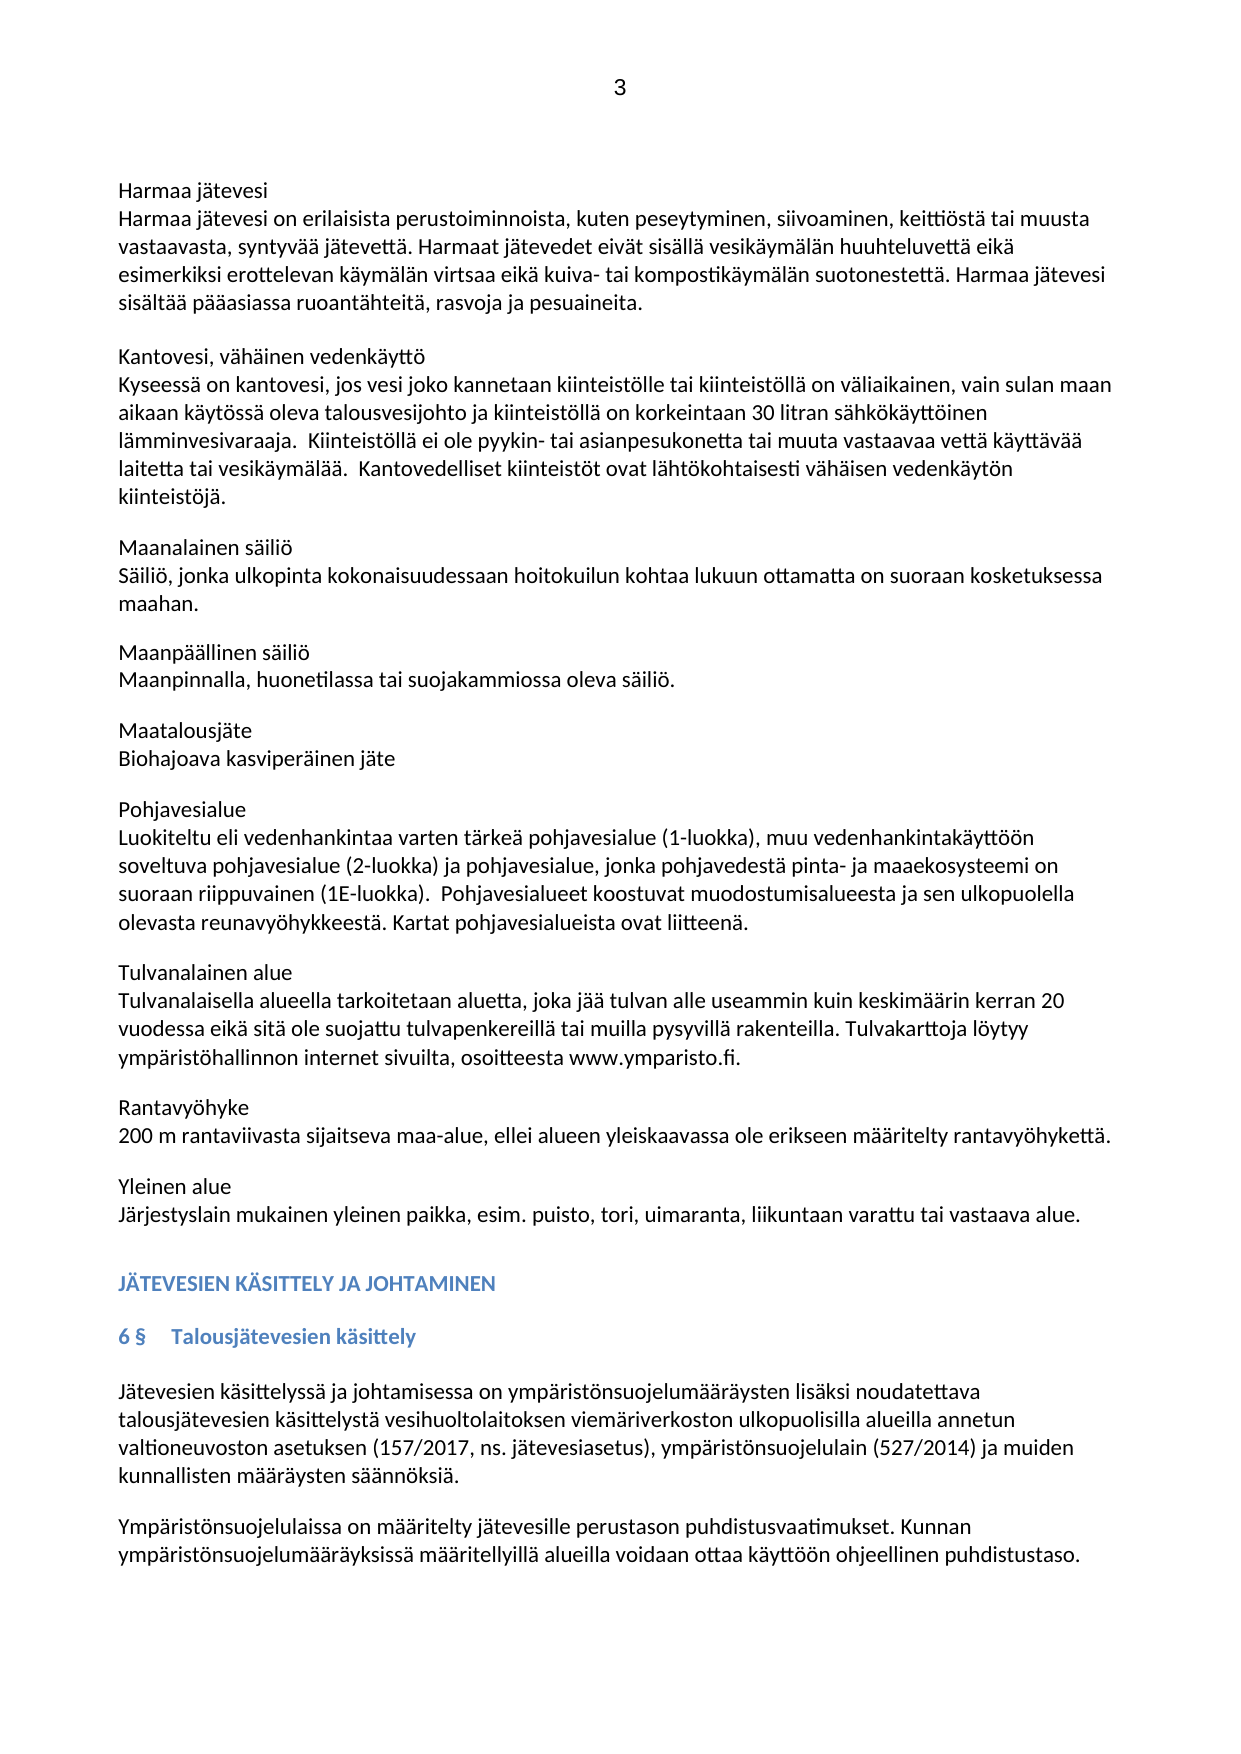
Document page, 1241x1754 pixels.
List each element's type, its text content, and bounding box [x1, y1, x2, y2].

text Maanpäällinen säiliö [118, 638, 1122, 666]
text JÄTEVESIEN KÄSITTELY JA JOHTAMINEN [118, 1269, 1122, 1297]
text Rantavyöhyke [118, 1093, 1122, 1122]
text Yleinen alue [118, 1172, 1122, 1201]
subtitle Talousjätevesien käsittely [118, 1322, 1122, 1350]
text Harmaa jätevesi on erilaisista perustoiminnoista, kuten peseytyminen, siivoaminen, keittiöstä tai muusta vastaavasta, syntyvää jätevettä. Harmaat jätevedet eivät sisällä vesikäymälän huuhteluvettä eikä esimerkiksi erottelevan käymälän virtsaa eikä kuiva- tai kompostikäymälän suotonestettä. Harmaa jätevesi sisältää pääasiassa ruoantähteitä, rasvoja ja pesuaineita. [118, 204, 1122, 316]
text Pohjavesialue [118, 796, 1122, 823]
text 200 m rantaviivasta sijaitseva maa-alue, ellei alueen yleiskaavassa ole erikseen määritelty rantavyöhykettä. [118, 1122, 1122, 1149]
text Maanalainen säiliö [118, 533, 1122, 561]
text Biohajoava kasviperäinen jäte [118, 744, 1122, 773]
text Maatalousjäte [118, 717, 1122, 744]
text Jätevesien käsittelyssä ja johtamisessa on ympäristönsuojelumääräysten lisäksi noudatettava talousjätevesien käsittelystä vesihuoltolaitoksen viemäriverkoston ulkopuolisilla alueilla annetun valtioneuvoston asetuksen (157/2017, ns. jätevesiasetus), ympäristönsuojelulain (527/2014) ja muiden kunnallisten määräysten säännöksiä. [118, 1377, 1122, 1489]
text Maanpinnalla, huonetilassa tai suojakammiossa oleva säiliö. [118, 666, 1122, 694]
text Kantovesi, vähäinen vedenkäyttö [118, 342, 1122, 370]
text Harmaa jätevesi [118, 176, 1122, 204]
text Järjestyslain mukainen yleinen paikka, esim. puisto, tori, uimaranta, liikuntaan varattu tai vastaava alue. [118, 1201, 1122, 1228]
text Ympäristönsuojelulaissa on määritelty jätevesille perustason puhdistusvaatimukset. Kunnan ympäristönsuojelumääräyksissä määritellyillä alueilla voidaan ottaa käyttöön ohjeellinen puhdistustaso. [118, 1512, 1122, 1568]
text Luokiteltu eli vedenhankintaa varten tärkeä pohjavesialue (1-luokka), muu vedenhankintakäyttöön soveltuva pohjavesialue (2-luokka) ja pohjavesialue, jonka pohjavedestä pinta- ja maaekosysteemi on suoraan riippuvainen (1E-luokka). Pohjavesialueet koostuvat muodostumisalueesta ja sen ulkopuolella olevasta reunavyöhykkeestä. Kartat pohjavesialueista ovat liitteenä. [118, 823, 1122, 936]
text Säiliö, jonka ulkopinta kokonaisuudessaan hoitokuilun kohtaa lukuun ottamatta on suoraan kosketuksessa maahan. [118, 561, 1122, 617]
text Tulvanalaisella alueella tarkoitetaan aluetta, joka jää tulvan alle useammin kuin keskimäärin kerran 20 vuodessa eikä sitä ole suojattu tulvapenkereillä tai muilla pysyvillä rakenteilla. Tulvakarttoja löytyy ympäristöhallinnon internet sivuilta, osoitteesta www.ymparisto.fi. [118, 987, 1122, 1071]
text Kyseessä on kantovesi, jos vesi joko kannetaan kiinteistölle tai kiinteistöllä on väliaikainen, vain sulan maan aikaan käytössä oleva talousvesijohto ja kiinteistöllä on korkeintaan 30 litran sähkökäyttöinen lämminvesivaraaja. Kiinteistöllä ei ole pyykin- tai asianpesukonetta tai muuta vastaavaa vettä käyttävää laitetta tai vesikäymälää. Kantovedelliset kiinteistöt ovat lähtökohtaisesti vähäisen vedenkäytön kiinteistöjä. [118, 370, 1122, 510]
text Tulvanalainen alue [118, 958, 1122, 987]
